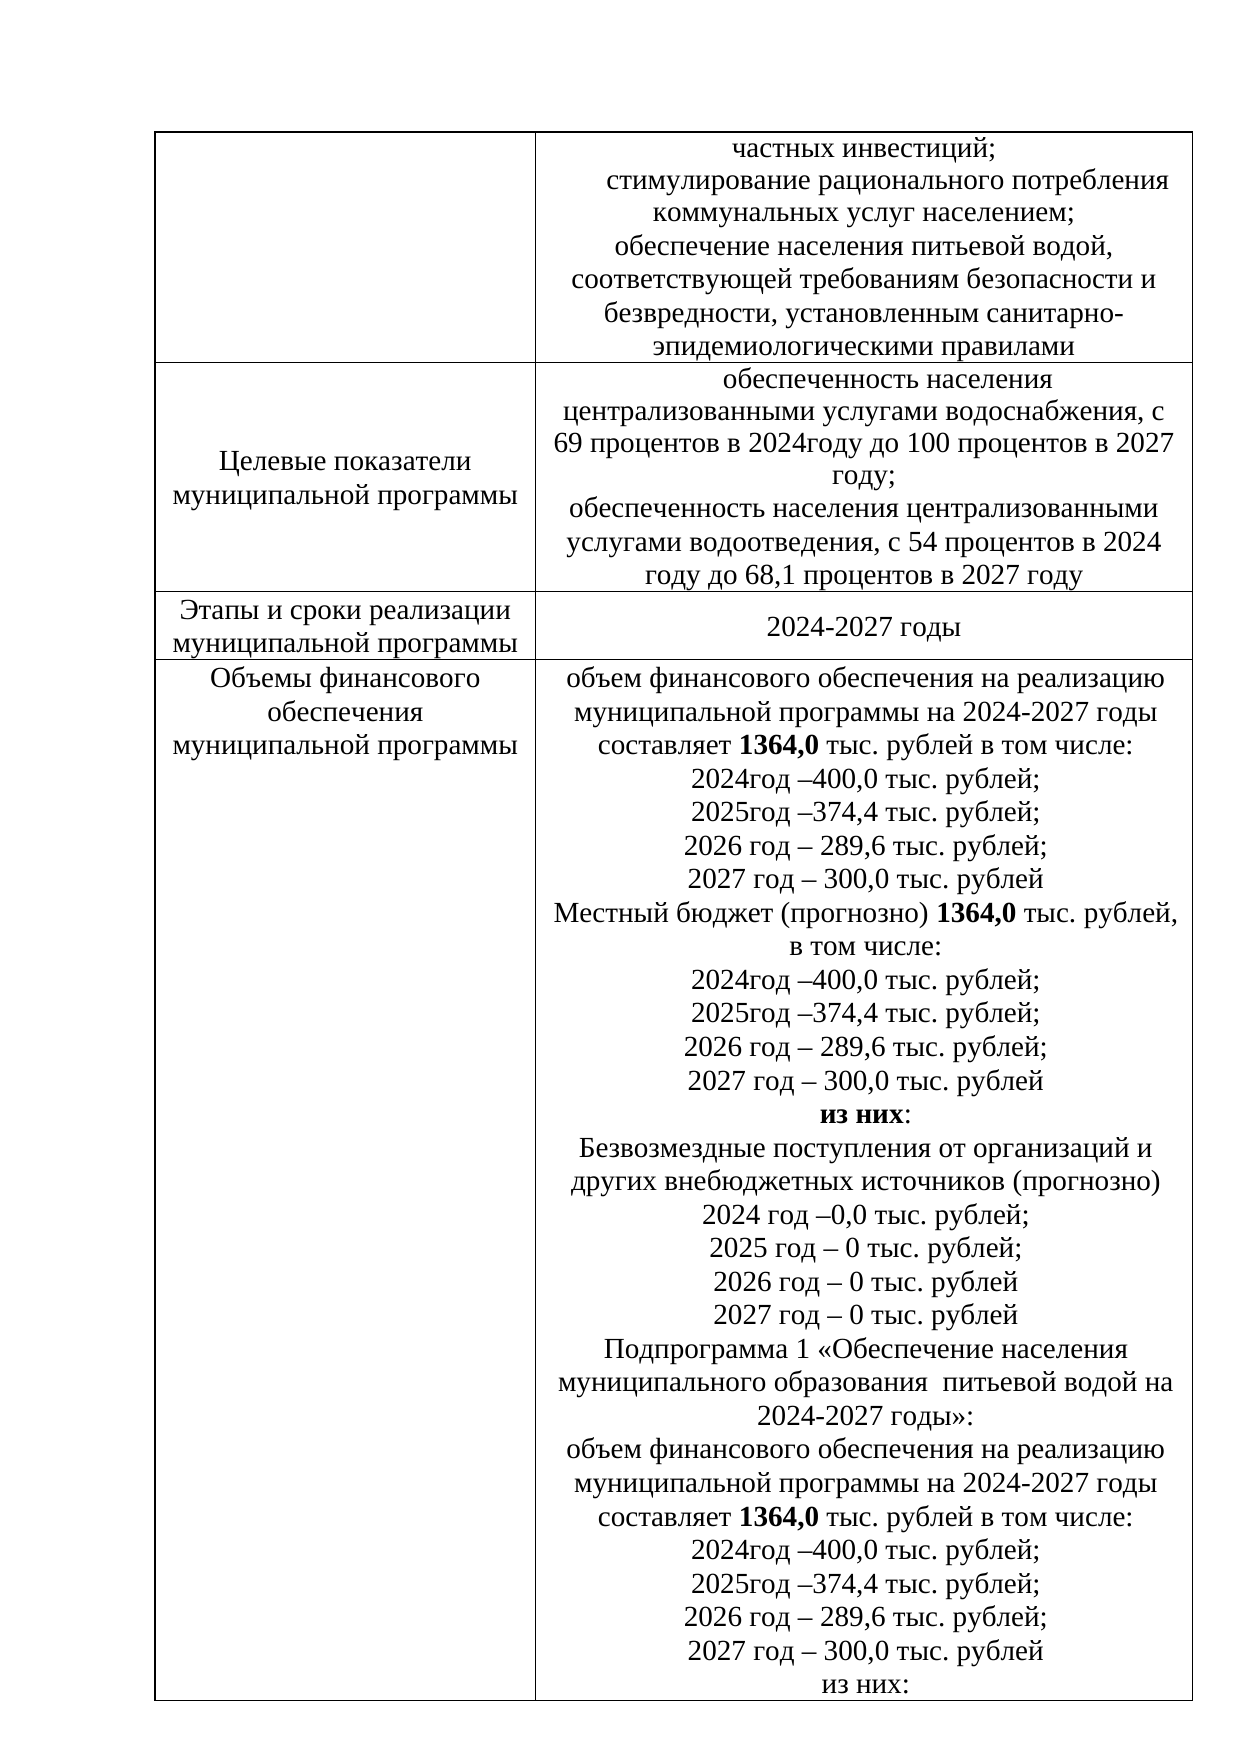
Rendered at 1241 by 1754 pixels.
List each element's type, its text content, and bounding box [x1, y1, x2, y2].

table_cell Целевые показатели муниципальной программы [156, 363, 535, 591]
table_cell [536, 133, 1192, 362]
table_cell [156, 660, 535, 1700]
table_cell 2024-2027 годы [536, 592, 1192, 659]
table_cell Этапы и сроки реализации муниципальной программы [156, 592, 535, 659]
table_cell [536, 660, 1192, 1700]
table_cell обеспеченность населения централизованными услугами водоснабжения, с 69 процентов в 2024году до 100 процентов в 2027 году; обеспеченность населения централизованными услугами водоотведения, с 54 процентов в 2024 году до 68,1 процентов в 2027 году [536, 363, 1192, 591]
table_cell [156, 133, 535, 362]
